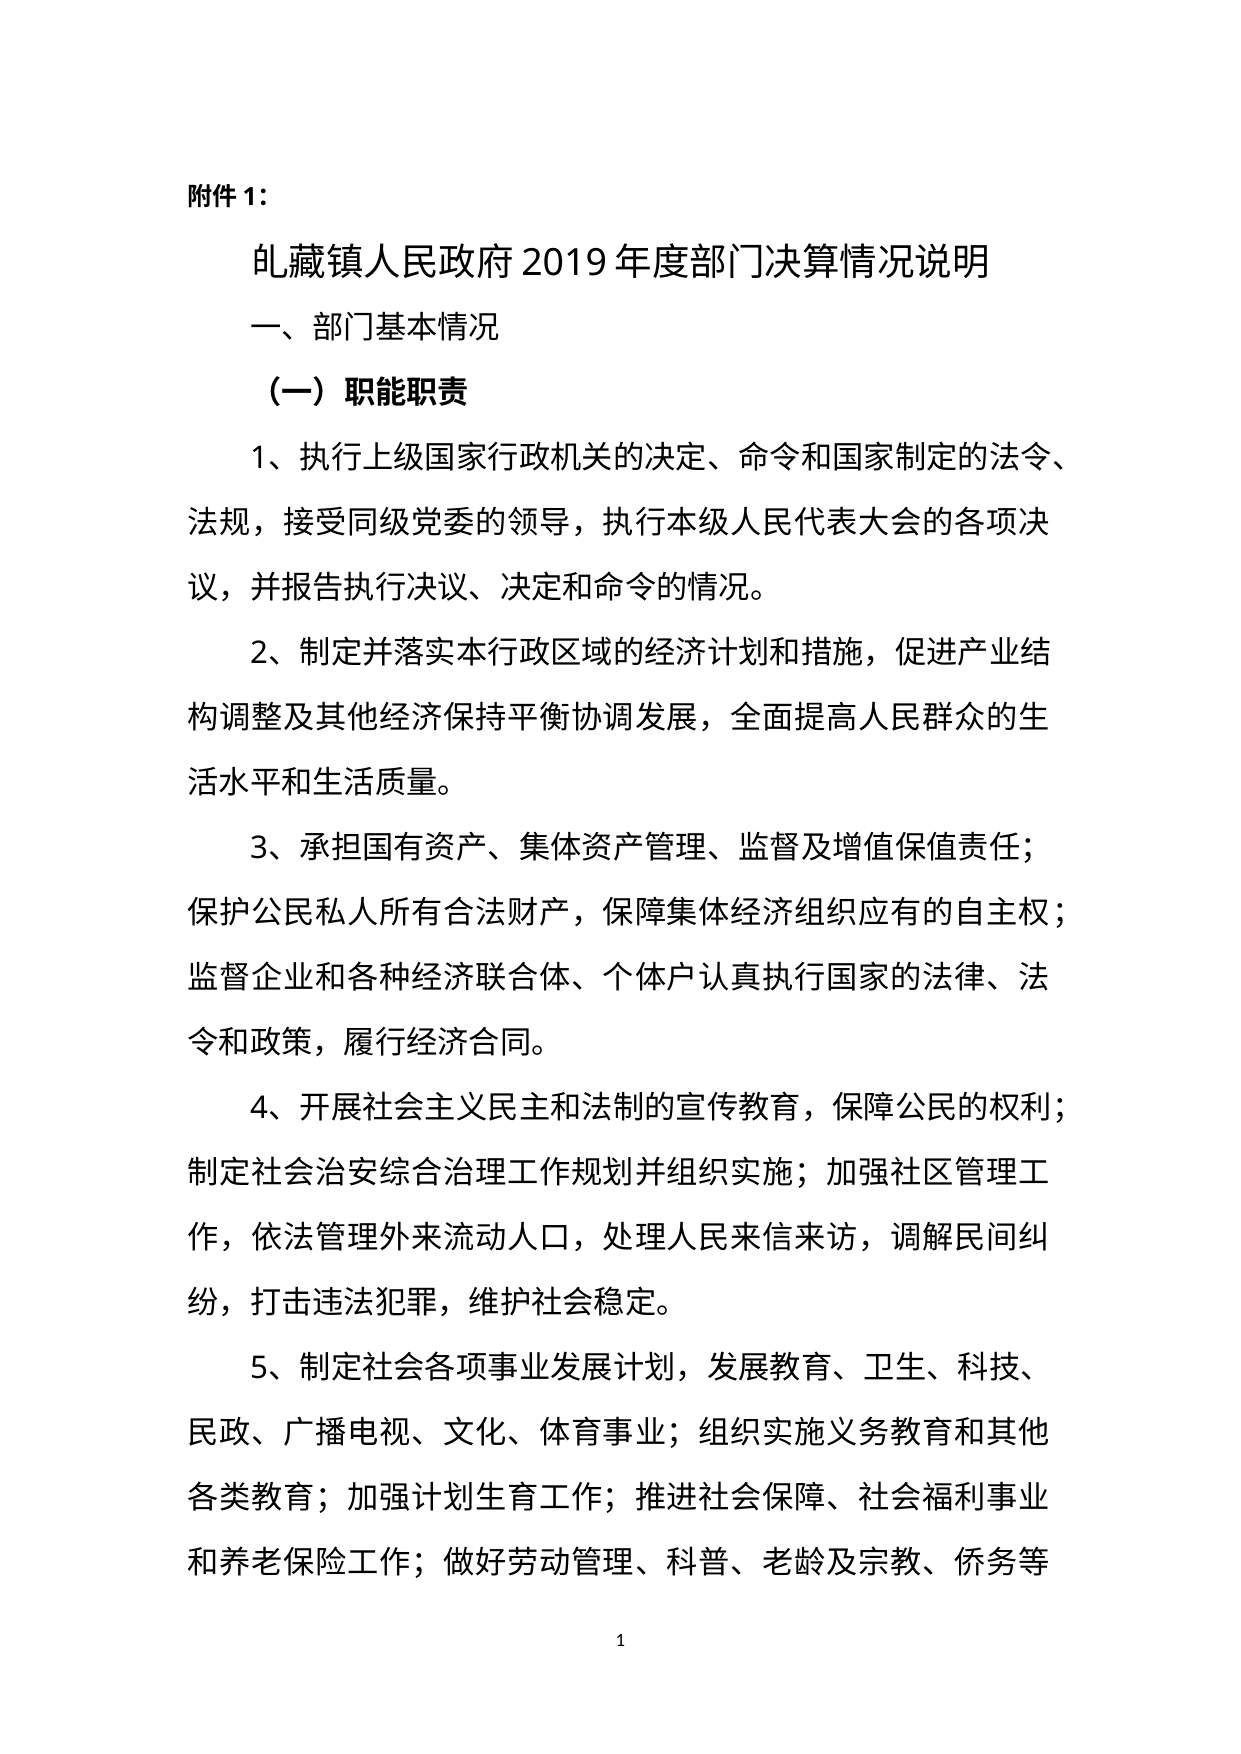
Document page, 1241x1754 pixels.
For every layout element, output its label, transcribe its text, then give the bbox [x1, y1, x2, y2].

text 2、制定并落实本行政区域的经济计划和措施，促进产业结构调整及其他经济保持平衡协调发展，全面提高人民群众的生活水平和生活质量。 [187, 617, 1053, 812]
text 一、部门基本情况 [187, 292, 1053, 357]
text 3、承担国有资产、集体资产管理、监督及增值保值责任；保护公民私人所有合法财产，保障集体经济组织应有的自主权；监督企业和各种经济联合体、个体户认真执行国家的法律、法令和政策，履行经济合同。 [187, 812, 1053, 1072]
text （一）职能职责 [187, 357, 1053, 422]
text 4、开展社会主义民主和法制的宣传教育，保障公民的权利；制定社会治安综合治理工作规划并组织实施；加强社区管理工作，依法管理外来流动人口，处理人民来信来访，调解民间纠纷，打击违法犯罪，维护社会稳定。 [187, 1072, 1053, 1332]
text 附件1： [187, 162, 1053, 227]
text 癿藏镇人民政府2019年度部门决算情况说明 [187, 227, 1053, 292]
text 1、执行上级国家行政机关的决定、命令和国家制定的法令、法规，接受同级党委的领导，执行本级人民代表大会的各项决议，并报告执行决议、决定和命令的情况。 [187, 422, 1053, 617]
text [187, 1332, 1053, 1592]
